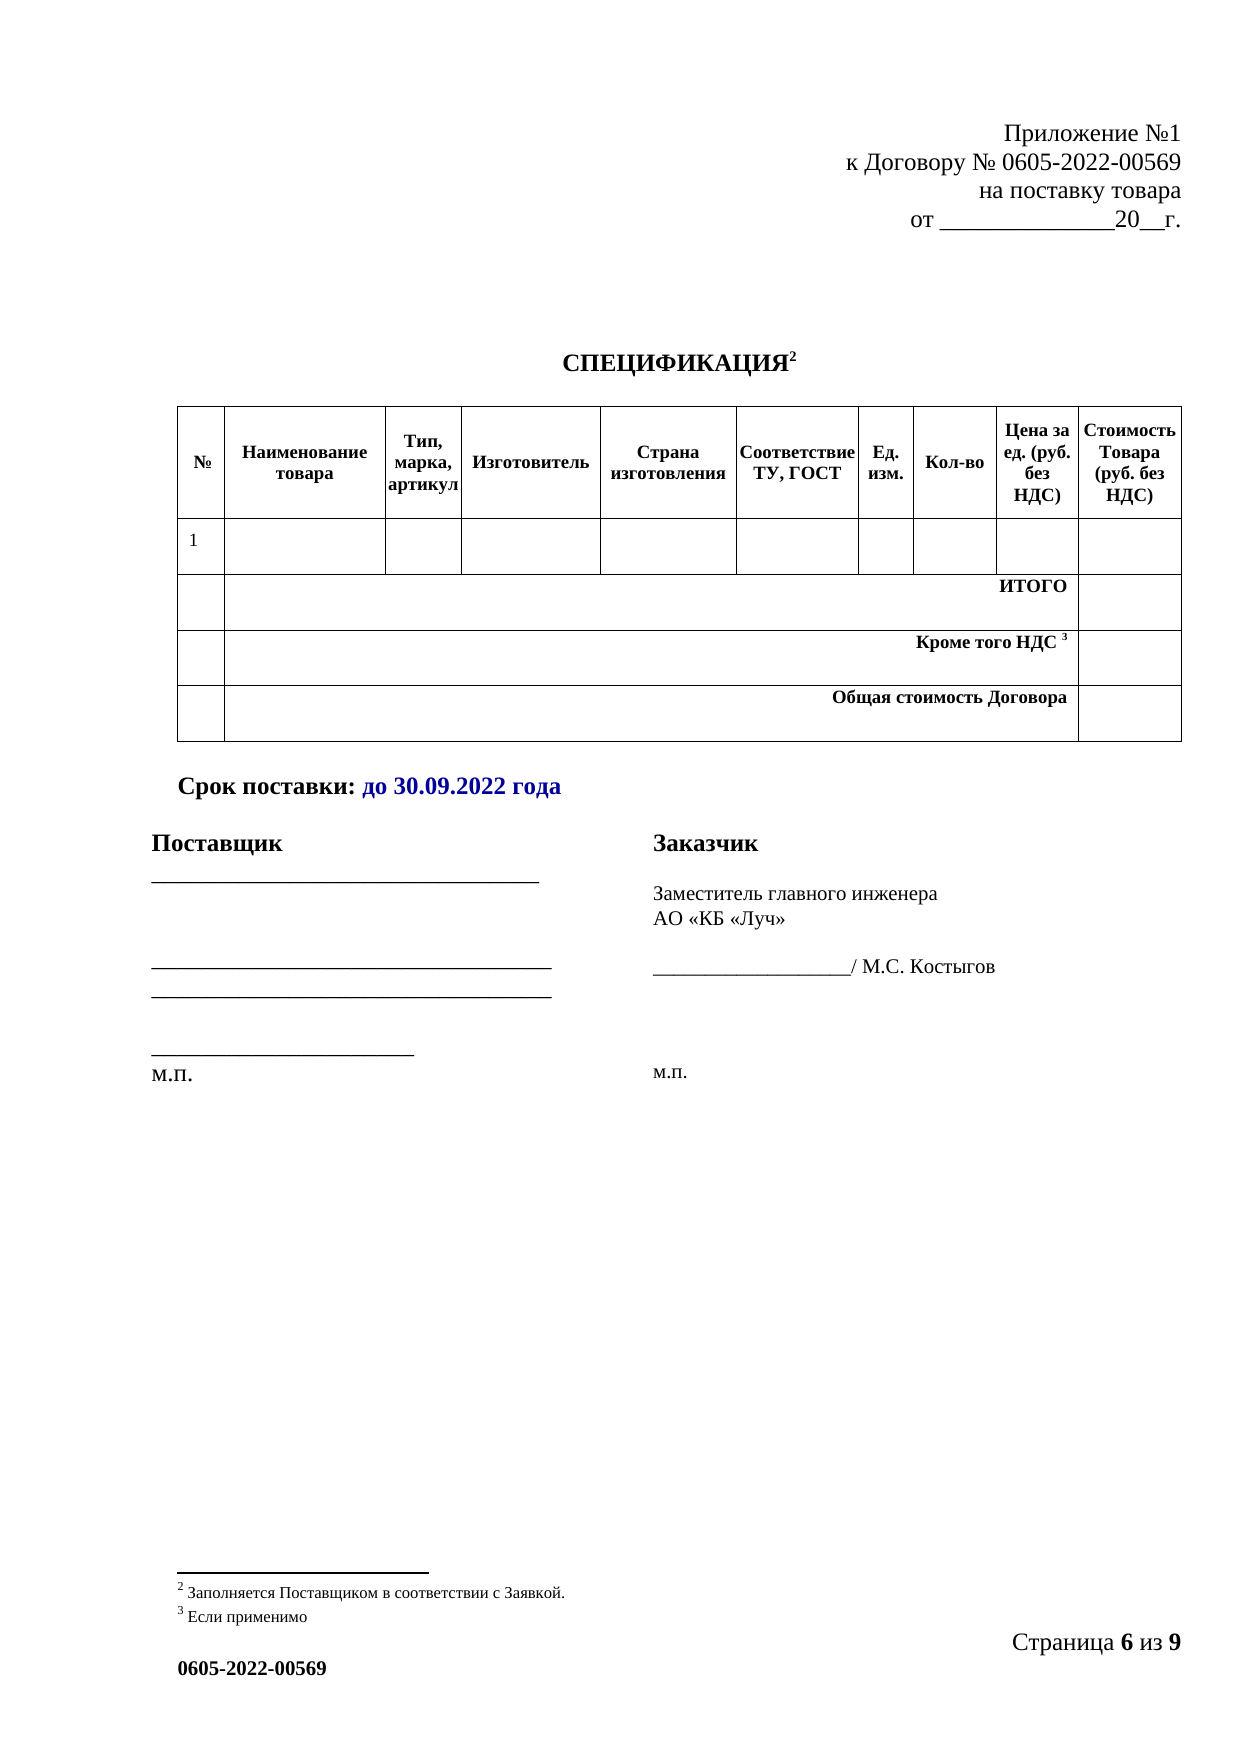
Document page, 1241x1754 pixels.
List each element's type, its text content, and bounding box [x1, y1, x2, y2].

text Приложение №1 [177, 118, 1181, 147]
table_cell _______________________________ ________________________________ ________________________________ _____________________ [140, 857, 642, 1058]
table_cell [1079, 686, 1181, 741]
text на поставку товара [177, 176, 1181, 204]
table_cell [1079, 575, 1181, 629]
table_header Кол-во [914, 407, 996, 518]
table_cell [178, 575, 224, 629]
table_header Изготовитель [462, 407, 600, 518]
table_cell [1079, 631, 1181, 685]
table_header Ед. изм. [859, 407, 913, 518]
table_cell [914, 519, 996, 574]
table_cell [997, 519, 1078, 574]
table_cell [225, 519, 385, 574]
table_header № [178, 407, 224, 518]
table_cell Заместитель главного инженера АО «КБ «Луч» ___________________/ М.С. Костыгов [642, 857, 1218, 1058]
table_cell [462, 519, 600, 574]
table_cell м.п. [642, 1059, 1218, 1107]
table_cell [859, 519, 913, 574]
table_cell 1 [178, 519, 224, 574]
table_cell Кроме того НДС [225, 631, 1078, 685]
table_header Соответствие ТУ, ГОСТ [737, 407, 858, 518]
table_cell [178, 686, 224, 741]
table_cell ИТОГО [225, 575, 1078, 629]
table_cell [601, 519, 736, 574]
text СПЕЦИФИКАЦИЯ [177, 348, 1181, 377]
table_header Наименование товара [225, 407, 385, 518]
table_cell м.п. [140, 1059, 642, 1107]
table_header Тип, марка, артикул [386, 407, 461, 518]
table_header Заказчик [642, 829, 1203, 857]
table_header Страна изготовления [601, 407, 736, 518]
table_header Стоимость Товара (руб. без НДС) [1079, 407, 1181, 518]
text к Договору № 0605-2022-00569 [177, 147, 1181, 176]
table_header Цена за ед. (руб. без НДС) [997, 407, 1078, 518]
text от ______________20__г. [177, 204, 1181, 233]
table_cell [178, 631, 224, 685]
table_cell Общая стоимость Договора [225, 686, 1078, 741]
text Срок поставки: до 30.09.2022 года [177, 771, 1181, 800]
table_cell [386, 519, 461, 574]
table_cell [737, 519, 858, 574]
table_header Поставщик [140, 829, 642, 857]
table_cell [1079, 519, 1181, 574]
